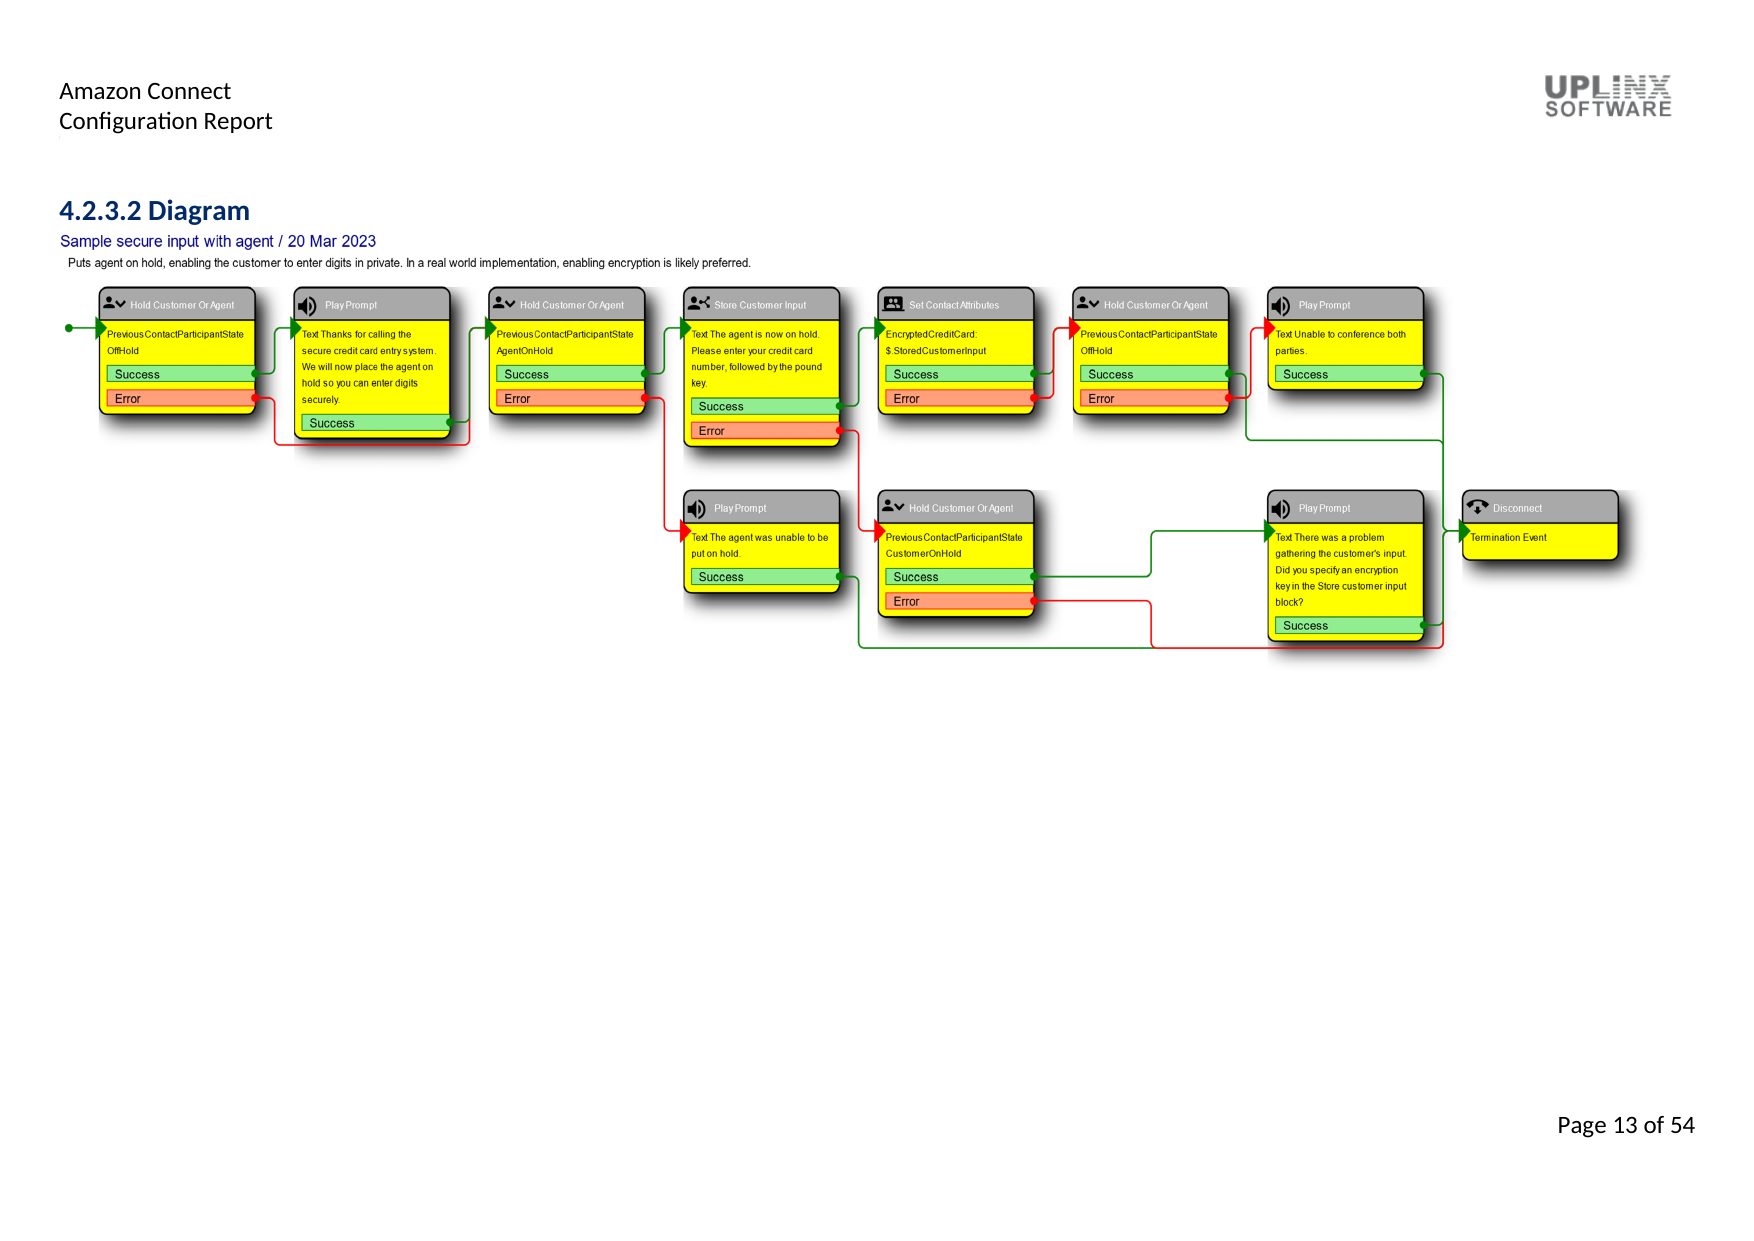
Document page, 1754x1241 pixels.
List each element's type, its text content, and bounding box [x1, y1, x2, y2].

subtitle 4.2.3.2 Diagram [59, 192, 1695, 227]
picture [1544, 74, 1673, 119]
picture [59, 233, 1649, 672]
